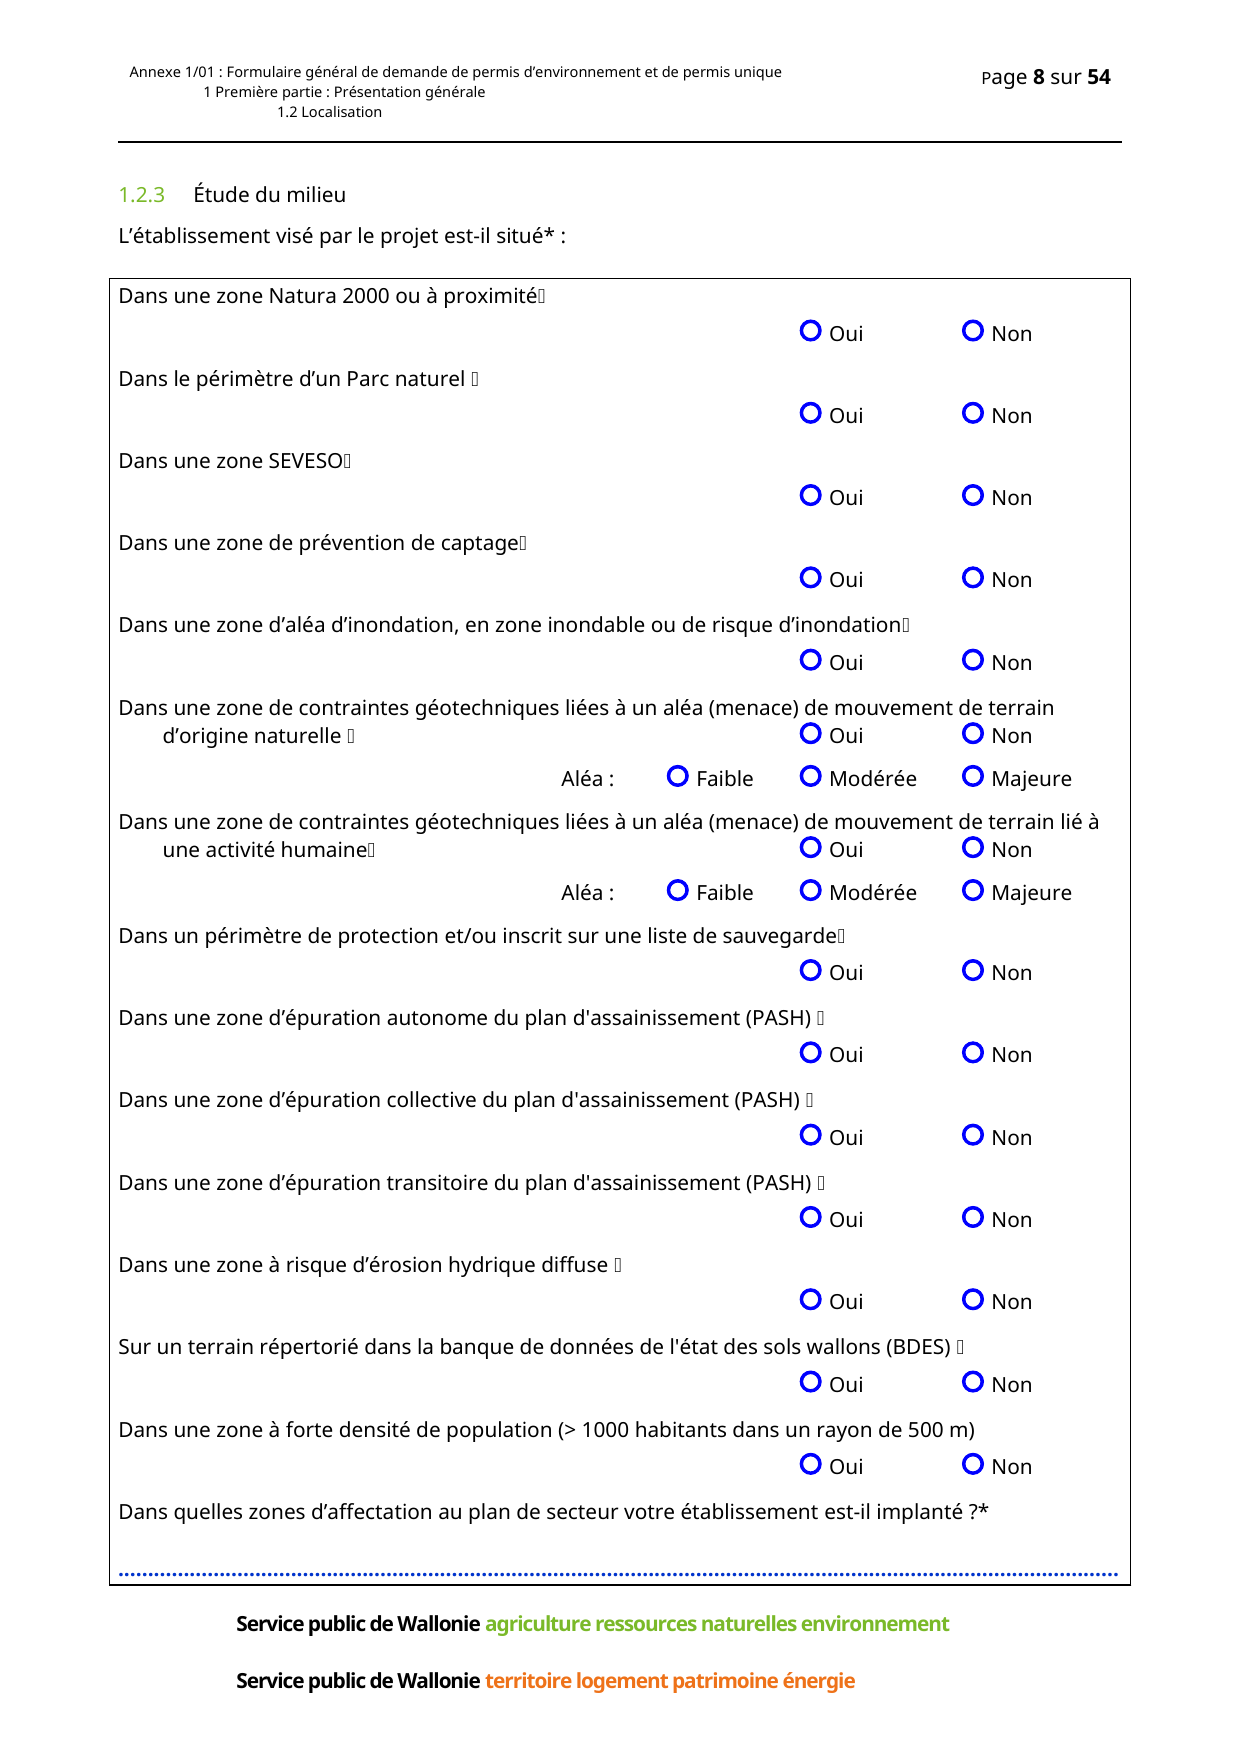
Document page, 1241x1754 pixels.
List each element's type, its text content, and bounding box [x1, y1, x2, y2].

text Oui Non [118, 1114, 1122, 1154]
text Dans une zone de contraintes géotechniques liées à un aléa (menace) de mouvement de terrain d’origine naturelle Oui Non [118, 693, 1122, 750]
text Dans une zone à risque d’érosion hydrique diffuse [118, 1250, 1122, 1279]
text Aléa : Faible Modérée Majeure [118, 878, 1122, 907]
text Dans une zone SEVESO [118, 446, 1122, 474]
text Dans un périmètre de protection et/ou inscrit sur une liste de sauvegarde [118, 921, 1122, 949]
text Dans une zone d’aléa d’inondation, en zone inondable ou de risque d’inondation [118, 611, 1122, 639]
text Aléa : Faible Modérée Majeure [118, 764, 1122, 793]
text Dans une zone d’épuration autonome du plan d'assainissement (PASH) [118, 1003, 1122, 1032]
text Sur un terrain répertorié dans la banque de données de l'état des sols wallons (BDES) [118, 1332, 1122, 1361]
text Dans une zone de prévention de captage [118, 528, 1122, 557]
text Dans le périmètre d’un Parc naturel [118, 364, 1122, 392]
text Dans une zone à forte densité de population (> 1000 habitants dans un rayon de 500 m) [118, 1415, 1122, 1443]
text Dans une zone d’épuration transitoire du plan d'assainissement (PASH) [118, 1168, 1122, 1196]
text Dans une zone Natura 2000 ou à proximité [110, 279, 1130, 310]
text Oui Non [118, 1196, 1122, 1236]
text Oui Non [118, 557, 1122, 596]
subtitle Étude du milieu [118, 181, 1122, 209]
text Oui Non [118, 1279, 1122, 1318]
text L’établissement visé par le projet est-il situé* : [118, 221, 1122, 250]
text Dans une zone d’épuration collective du plan d'assainissement (PASH) [118, 1086, 1122, 1114]
text Oui Non [118, 1361, 1122, 1401]
text Oui Non [118, 949, 1122, 989]
text Oui Non [118, 1032, 1122, 1071]
text Dans une zone de contraintes géotechniques liées à un aléa (menace) de mouvement de terrain lié à une activité humaine Oui Non [118, 807, 1122, 864]
text Oui Non [118, 1443, 1122, 1483]
text Oui Non [118, 474, 1122, 514]
text Dans quelles zones d’affectation au plan de secteur votre établissement est-il implanté ?* [118, 1497, 1122, 1526]
text Oui Non [118, 310, 1122, 349]
text Oui Non [118, 639, 1122, 679]
text Oui Non [118, 392, 1122, 432]
